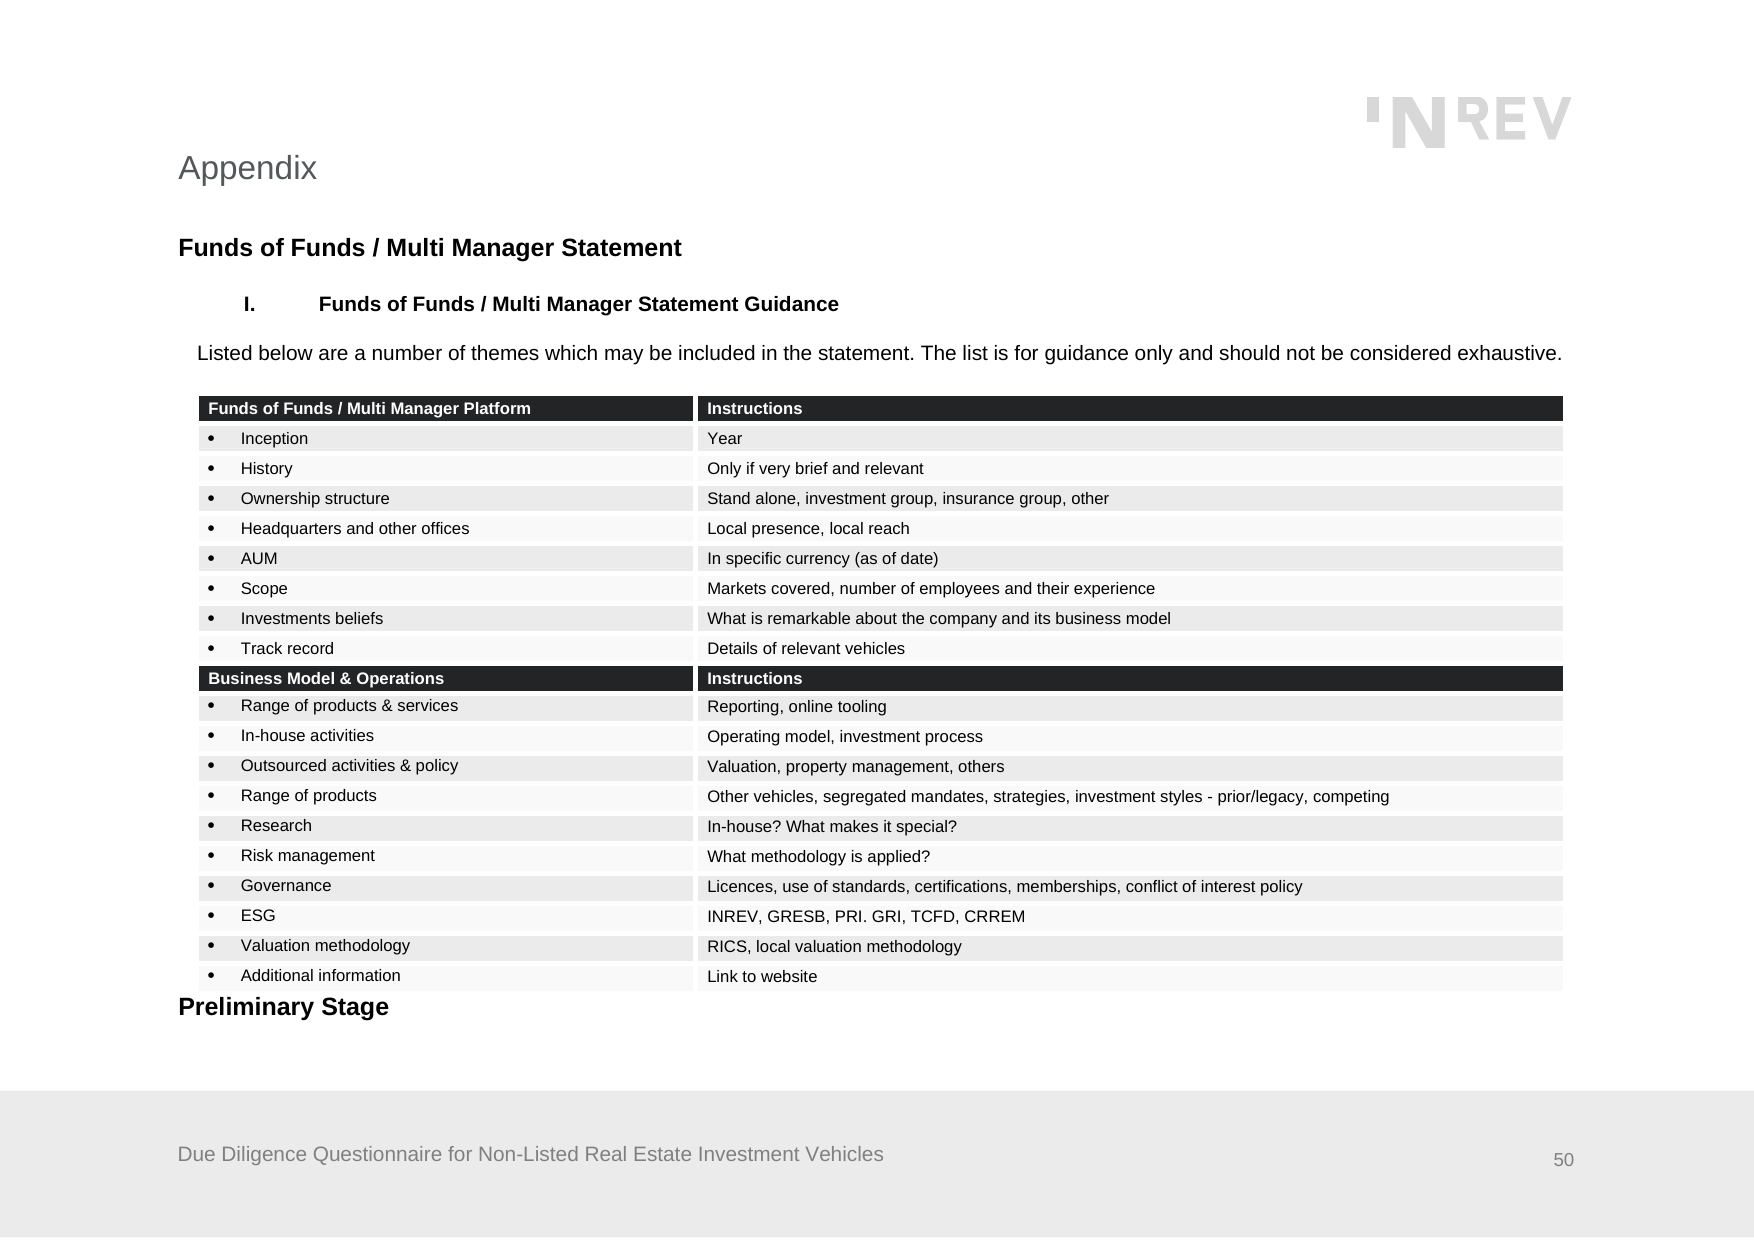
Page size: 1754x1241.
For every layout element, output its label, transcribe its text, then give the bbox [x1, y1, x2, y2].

table_cell Other vehicles, segregated mandates, strategies, investment styles - prior/legacy, competing [698, 786, 1563, 811]
table_cell Outsourced activities & policy [199, 756, 693, 781]
table_cell Investments beliefs [199, 606, 693, 631]
table_cell Operating model, investment process [698, 726, 1563, 751]
table_cell Instructions [698, 666, 1563, 691]
table_cell Link to website [698, 966, 1563, 991]
table_cell Scope [199, 576, 693, 601]
table_cell Local presence, local reach [698, 516, 1563, 541]
table_cell INREV, GRESB, PRI. GRI, TCFD, CRREM [698, 906, 1563, 931]
table_cell ESG [199, 906, 693, 931]
table_header Funds of Funds / Multi Manager Platform [199, 396, 693, 421]
table_cell Risk management [199, 846, 693, 871]
table_cell Business Model & Operations [199, 666, 693, 691]
table_cell Headquarters and other offices [199, 516, 693, 541]
table_cell Details of relevant vehicles [698, 636, 1563, 661]
table_cell In specific currency (as of date) [698, 546, 1563, 571]
table_cell History [199, 456, 693, 481]
table_cell Range of products [199, 786, 693, 811]
table_cell Additional information [199, 966, 693, 991]
table_cell What methodology is applied? [698, 846, 1563, 871]
table_cell Governance [199, 876, 693, 901]
list Funds of Funds / Multi Manager Statement Guidance [244, 286, 1575, 316]
subtitle Appendix [178, 148, 1575, 186]
table_cell Reporting, online tooling [698, 696, 1563, 721]
table_cell Research [199, 816, 693, 841]
table_cell Markets covered, number of employees and their experience [698, 576, 1563, 601]
table_cell Only if very brief and relevant [698, 456, 1563, 481]
table_cell Range of products & services [199, 696, 693, 721]
table_cell Licences, use of standards, certifications, memberships, conflict of interest policy [698, 876, 1563, 901]
table_cell Track record [199, 636, 693, 661]
table_cell Valuation, property management, others [698, 756, 1563, 781]
table_cell Ownership structure [199, 486, 693, 511]
table_header Instructions [698, 396, 1563, 421]
text Preliminary Stage [178, 995, 1575, 1020]
table_cell RICS, local valuation methodology [698, 936, 1563, 961]
table_cell Valuation methodology [199, 936, 693, 961]
text Listed below are a number of themes which may be included in the statement. The list is for guidance only and should not be considered exhaustive. [197, 341, 1575, 366]
table_cell Stand alone, investment group, insurance group, other [698, 486, 1563, 511]
table_cell Inception [199, 426, 693, 451]
table_cell AUM [199, 546, 693, 571]
text Funds of Funds / Multi Manager Statement [178, 236, 1575, 261]
table_cell In-house activities [199, 726, 693, 751]
table_cell Year [698, 426, 1563, 451]
table_cell What is remarkable about the company and its business model [698, 606, 1563, 631]
table_cell In-house? What makes it special? [698, 816, 1563, 841]
